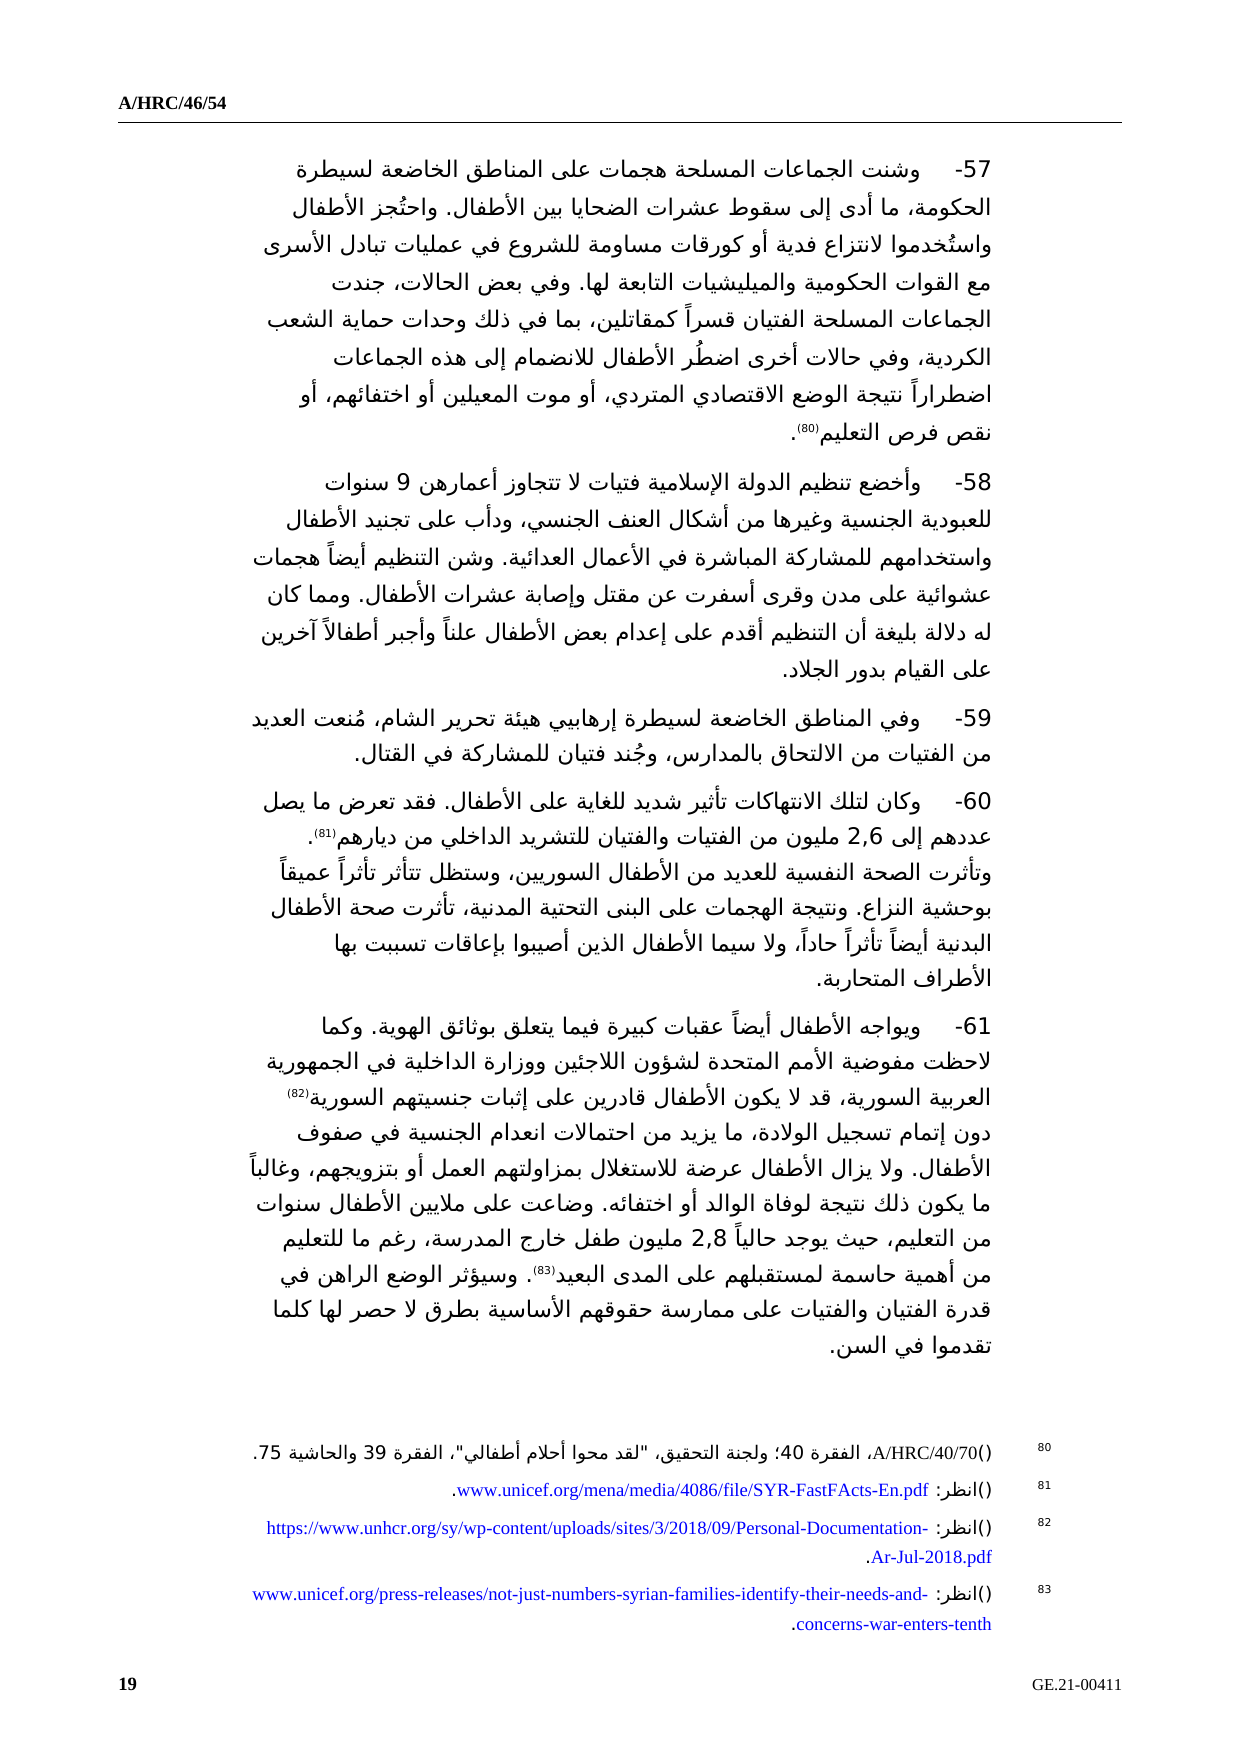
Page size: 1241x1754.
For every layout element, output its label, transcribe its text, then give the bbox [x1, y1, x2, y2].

text 61- ويواجه الأطفال أيضاً عقبات كبيرة فيما يتعلق بوثائق الهوية. وكما لاحظت مفوضية الأمم المتحدة لشؤون اللاجئين ووزارة الداخلية في الجمهورية العربية السورية، قد لا يكون الأطفال قادرين على إثبات جنسيتهم السورية() دون إتمام تسجيل الولادة، ما يزيد من احتمالات انعدام الجنسية في صفوف الأطفال. ولا يزال الأطفال عرضة للاستغلال بمزاولتهم العمل أو بتزويجهم، وغالباً ما يكون ذلك نتيجة لوفاة الوالد أو اختفائه. وضاعت على ملايين الأطفال سنوات من التعليم، حيث يوجد حالياً 2,8 مليون طفل خارج المدرسة، رغم ما للتعليم من أهمية حاسمة لمستقبلهم على المدى البعيد(). وسيؤثر الوضع الراهن في قدرة الفتيان والفتيات على ممارسة حقوقهم الأساسية بطرق لا حصر لها كلما تقدموا في السن. [248, 1006, 992, 1360]
text 59- وفي المناطق الخاضعة لسيطرة إرهابيي هيئة تحرير الشام، مُنعت العديد من الفتيات من الالتحاق بالمدارس، وجُند فتيان للمشاركة في القتال. [248, 698, 992, 768]
text 60- وكان لتلك الانتهاكات تأثير شديد للغاية على الأطفال. فقد تعرض ما يصل عددهم إلى 2,6 مليون من الفتيات والفتيان للتشريد الداخلي من ديارهم(). وتأثرت الصحة النفسية للعديد من الأطفال السوريين، وستظل تتأثر تأثراً عميقاً بوحشية النزاع. ونتيجة الهجمات على البنى التحتية المدنية، تأثرت صحة الأطفال البدنية أيضاً تأثراً حاداً، ولا سيما الأطفال الذين أصيبوا بإعاقات تسببت بها الأطراف المتحاربة. [248, 781, 992, 993]
text 57- وشنت الجماعات المسلحة هجمات على المناطق الخاضعة لسيطرة الحكومة، ما أدى إلى سقوط عشرات الضحايا بين الأطفال. واحتُجز الأطفال واستُخدموا لانتزاع فدية أو كورقات مساومة للشروع في عمليات تبادل الأسرى مع القوات الحكومية والميليشيات التابعة لها. وفي بعض الحالات، جندت الجماعات المسلحة الفتيان قسراً كمقاتلين، بما في ذلك وحدات حماية الشعب الكردية، وفي حالات أخرى اضطُر الأطفال للانضمام إلى هذه الجماعات اضطراراً نتيجة الوضع الاقتصادي المتردي، أو موت المعيلين أو اختفائهم، أو نقص فرص التعليم(). [248, 148, 992, 448]
text 58- وأخضع تنظيم الدولة الإسلامية فتيات لا تتجاوز أعمارهن 9 سنوات للعبودية الجنسية وغيرها من أشكال العنف الجنسي، ودأب على تجنيد الأطفال واستخدامهم للمشاركة المباشرة في الأعمال العدائية. وشن التنظيم أيضاً هجمات عشوائية على مدن وقرى أسفرت عن مقتل وإصابة عشرات الأطفال. ومما كان له دلالة بليغة أن التنظيم أقدم على إعدام بعض الأطفال علناً وأجبر أطفالاً آخرين على القيام بدور الجلاد. [248, 460, 992, 685]
